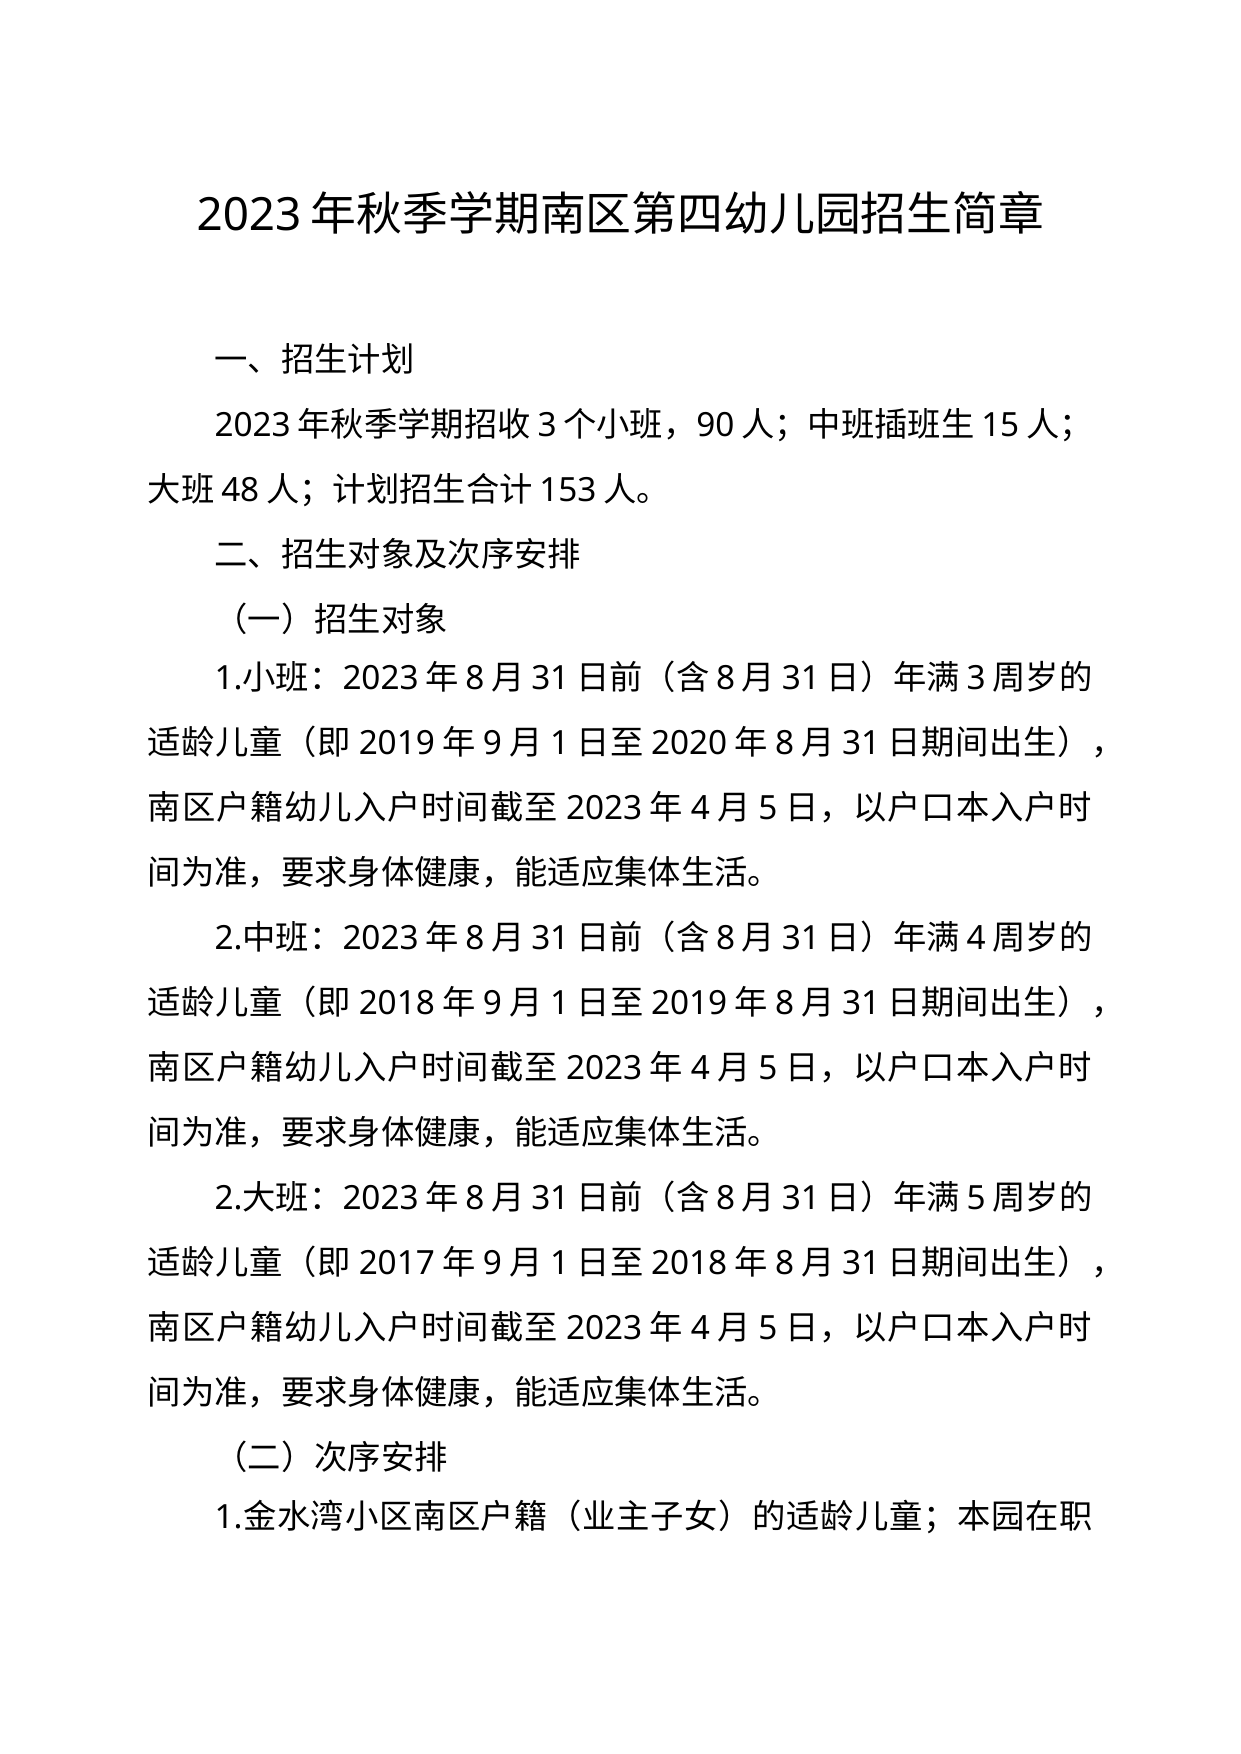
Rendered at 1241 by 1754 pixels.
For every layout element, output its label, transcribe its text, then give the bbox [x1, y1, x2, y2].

list 2023年秋季学期招收3个小班，90人；中班插班生15人；大班48人；计划招生合计153人。 [148, 389, 1093, 519]
list 一、招生计划 [148, 324, 1093, 389]
list 2023年秋季学期南区第四幼儿园招生简章 [148, 162, 1093, 259]
list 二、招生对象及次序安排 [148, 519, 1093, 584]
list 2.大班：2023年8月31日前（含8月31日）年满5周岁的适龄儿童（即2017年9月1日至2018年8月31日期间出生），南区户籍幼儿入户时间截至2023年4月5日，以户口本入户时间为准，要求身体健康，能适应集体生活。 [148, 1163, 1093, 1423]
list （二）次序安排 [148, 1423, 1093, 1481]
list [148, 1481, 1093, 1546]
list 2.中班：2023年8月31日前（含8月31日）年满4周岁的适龄儿童（即2018年9月1日至2019年8月31日期间出生），南区户籍幼儿入户时间截至2023年4月5日，以户口本入户时间为准，要求身体健康，能适应集体生活。 [148, 903, 1093, 1163]
list （一）招生对象 [148, 584, 1093, 643]
list 1.小班：2023年8月31日前（含8月31日）年满3周岁的适龄儿童（即2019年9月1日至2020年8月31日期间出生），南区户籍幼儿入户时间截至2023年4月5日，以户口本入户时间为准，要求身体健康，能适应集体生活。 [148, 643, 1093, 903]
